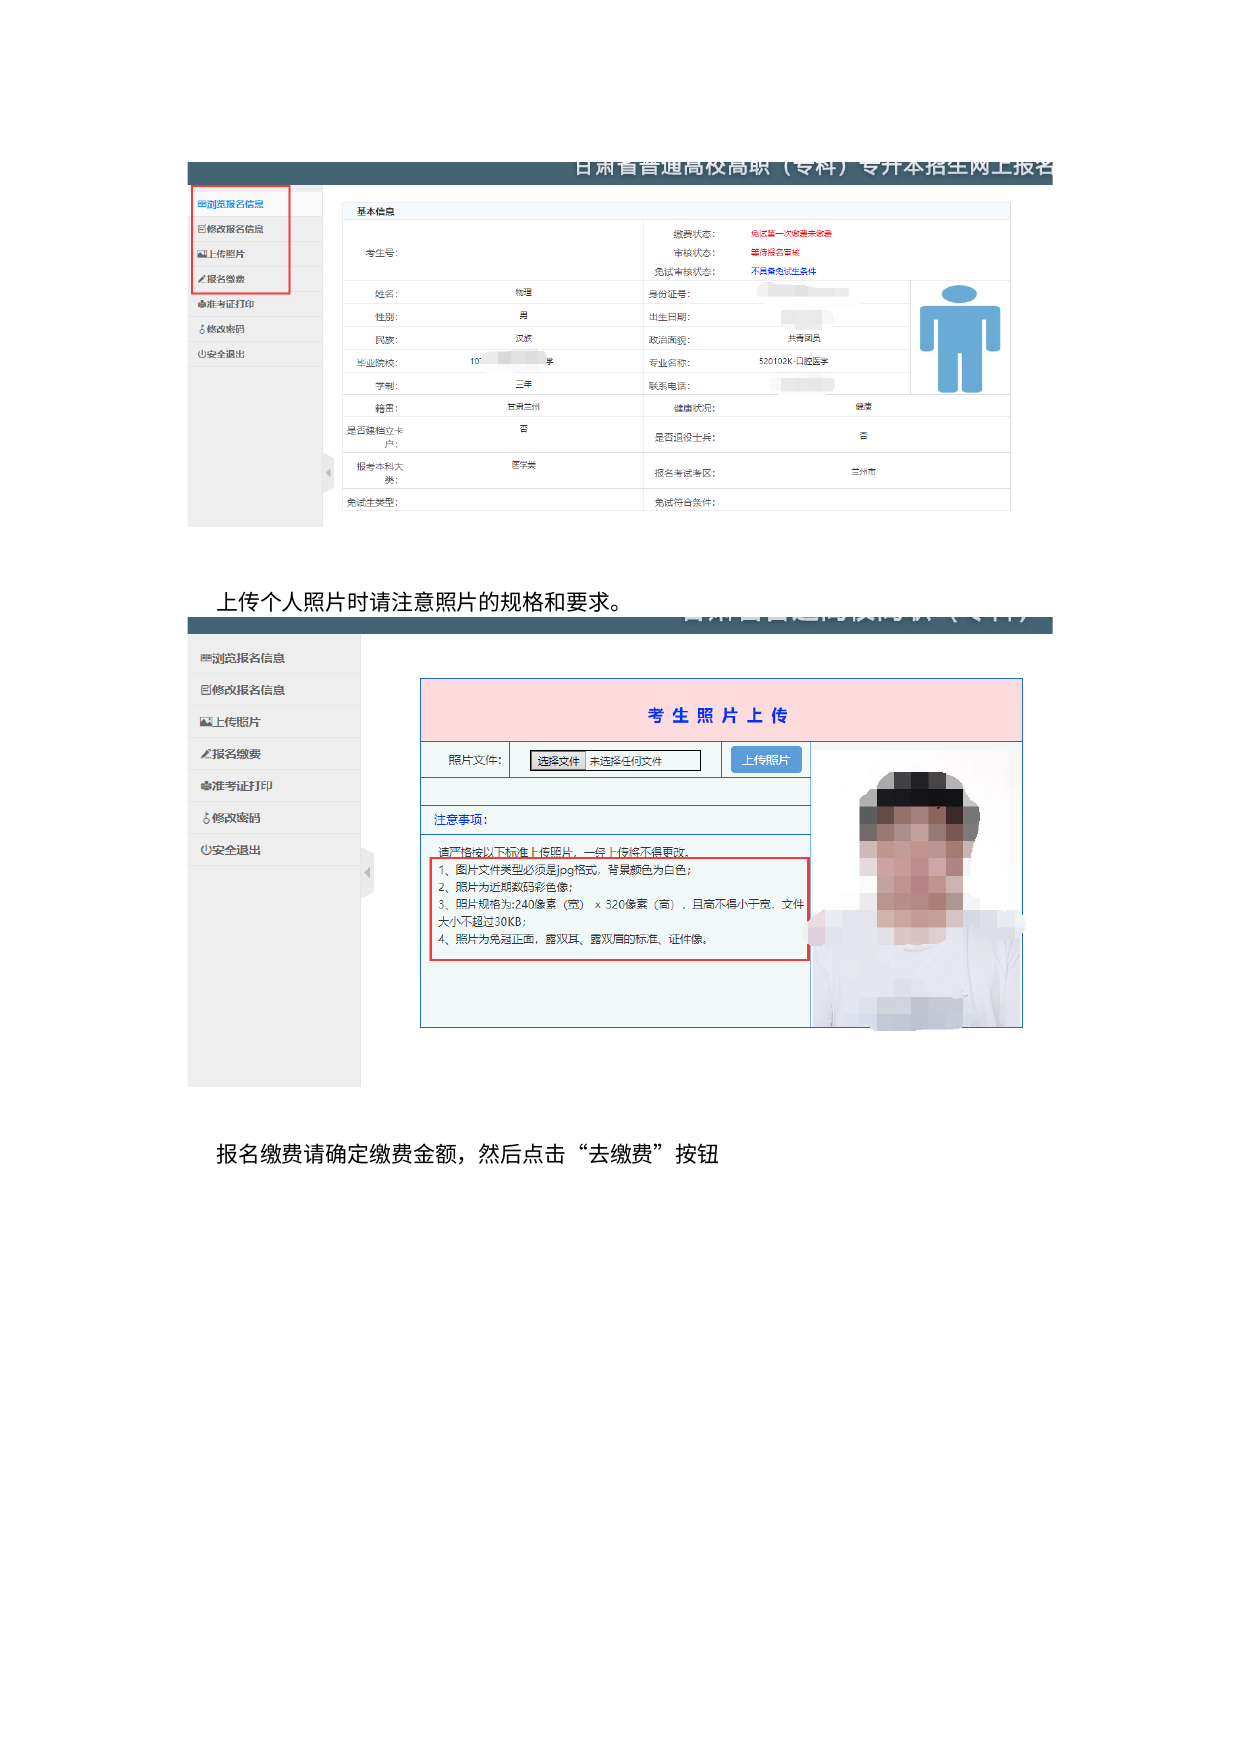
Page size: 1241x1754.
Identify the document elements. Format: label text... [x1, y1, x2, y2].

text 上传个人照片时请注意照片的规格和要求。 [187, 584, 1053, 617]
picture [187, 162, 1053, 527]
picture [187, 617, 1053, 1087]
text 报名缴费请确定缴费金额，然后点击“去缴费”按钮 [187, 1137, 1053, 1169]
